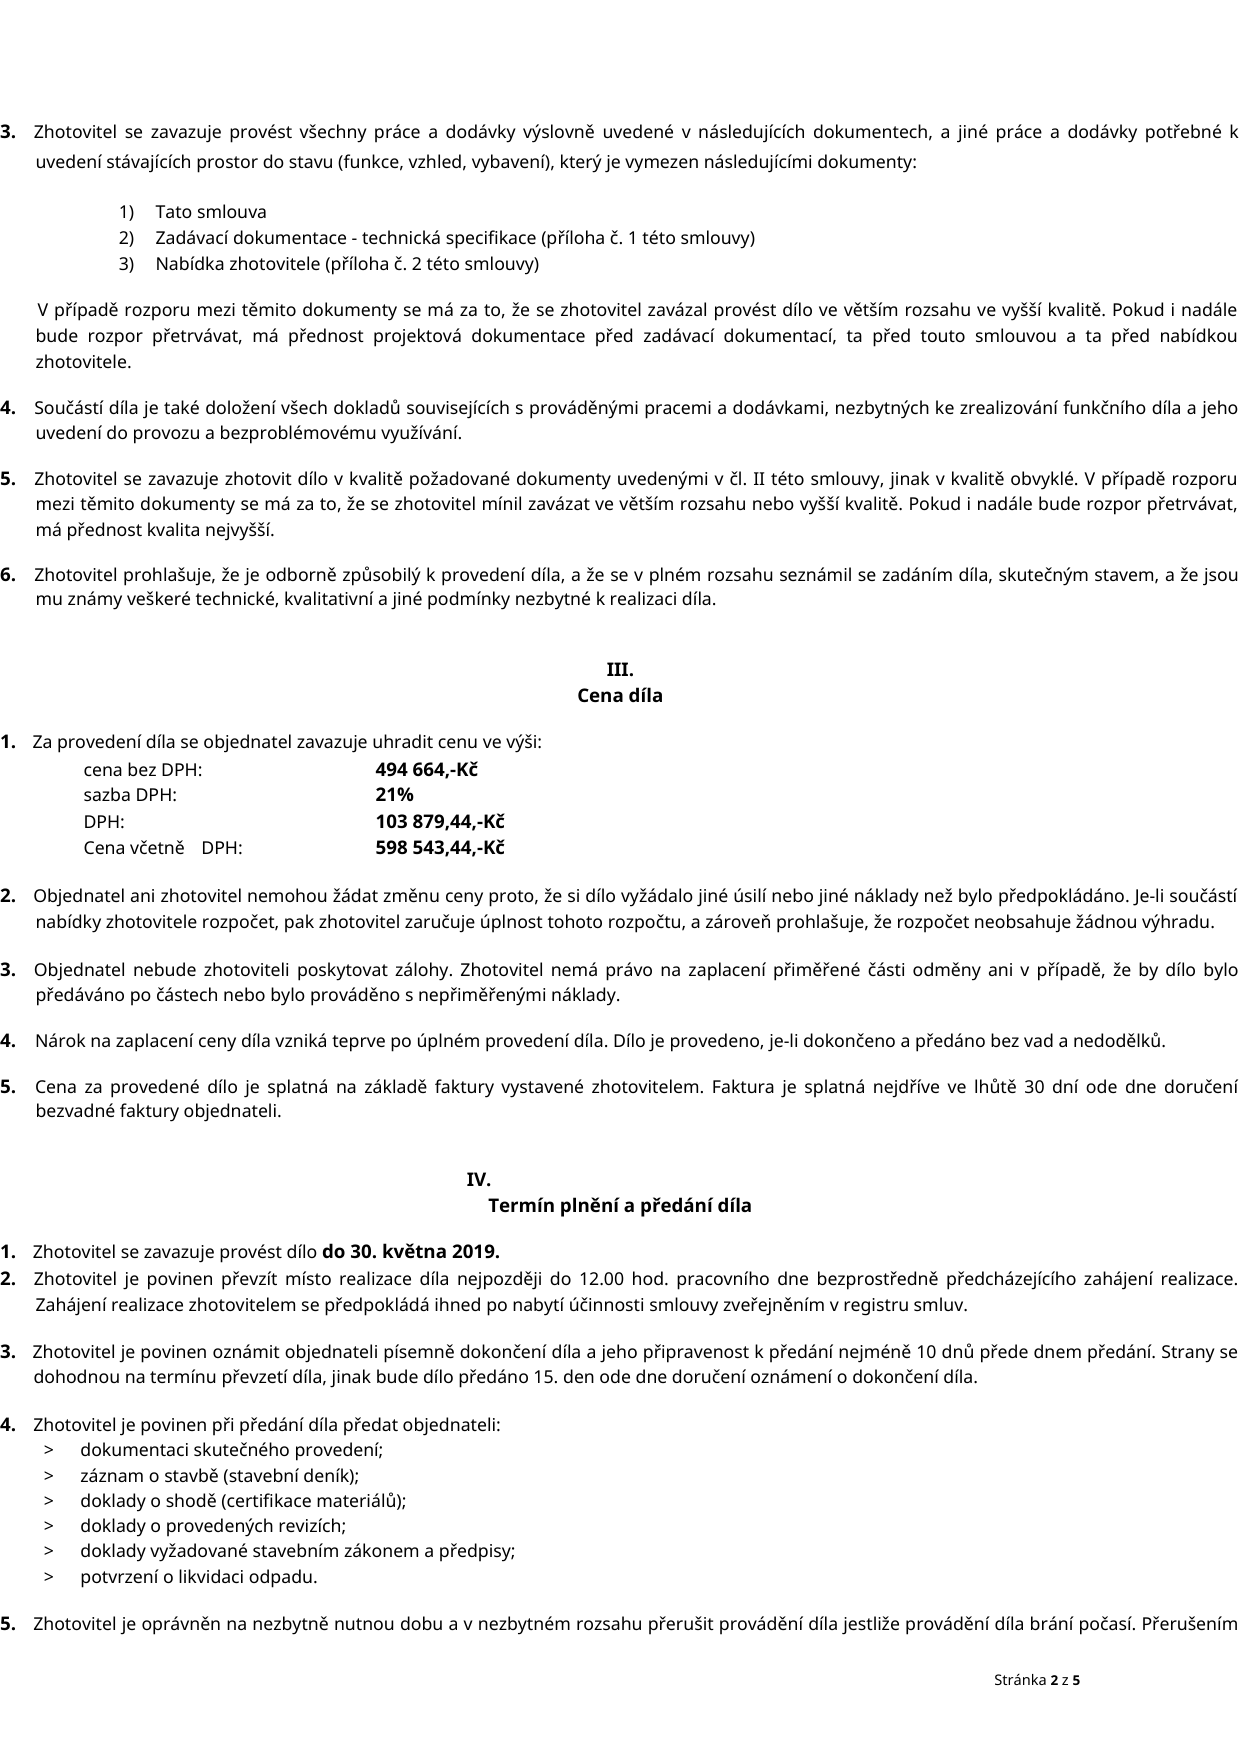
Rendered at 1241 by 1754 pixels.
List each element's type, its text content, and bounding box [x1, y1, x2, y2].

text V případě rozporu mezi těmito dokumenty se má za to, že se zhotovitel zavázal provést dílo ve větším rozsahu ve vyšší kvalitě. Pokud i nadále bude rozpor přetrvávat, má přednost projektová dokumentace před zadávací dokumentací, ta před touto smlouvou a ta před nabídkou zhotovitele. [35, 298, 1240, 374]
list Zhotovitel je povinen převzít místo realizace díla nejpozději do 12.00 hod. pracovního dne bezprostředně předcházejícího zahájení realizace. Zahájení realizace zhotovitelem se předpokládá ihned po nabytí účinnosti smlouvy zveřejněním v registru smluv. [0, 1265, 1240, 1316]
text III. [0, 657, 1240, 682]
list Zhotovitel se zavazuje provést všechny práce a dodávky výslovně uvedené v následujících dokumentech, a jiné práce a dodávky potřebné k uvedení stávajících prostor do stavu (funkce, vzhled, vybavení), který je vymezen následujícími dokumenty: [0, 119, 1240, 173]
list Objednatel nebude zhotoviteli poskytovat zálohy. Zhotovitel nemá právo na zaplacení přiměřené části odměny ani v případě, že by dílo bylo předáváno po částech nebo bylo prováděno s nepřiměřenými náklady. [0, 956, 1240, 1007]
list Zhotovitel je povinen oznámit objednateli písemně dokončení díla a jeho připravenost k předání nejméně 10 dnů přede dnem předání. Strany se dohodnou na termínu převzetí díla, jinak bude dílo předáno 15. den ode dne doručení oznámení o dokončení díla. [0, 1338, 1240, 1389]
list dokumentaci skutečného provedení; [44, 1438, 1240, 1462]
text Termín plnění a předání díla [0, 1192, 1240, 1218]
list Zadávací dokumentace - technická specifikace (příloha č. 1 této smlouvy) [119, 225, 1240, 249]
list Za provedení díla se objednatel zavazuje uhradit cenu ve výši: [0, 728, 1240, 754]
text IV. [467, 1167, 1240, 1192]
list Cena za provedené dílo je splatná na základě faktury vystavené zhotovitelem. Faktura je splatná nejdříve ve lhůtě 30 dní ode dne doručení bezvadné faktury objednateli. [0, 1073, 1240, 1123]
text Cena díla [0, 682, 1240, 708]
list Součástí díla je také doložení všech dokladů souvisejících s prováděnými pracemi a dodávkami, nezbytných ke zrealizování funkčního díla a jeho uvedení do provozu a bezproblémovému využívání. [0, 394, 1240, 444]
list doklady o provedených revizích; [44, 1514, 1240, 1538]
list Objednatel ani zhotovitel nemohou žádat změnu ceny proto, že si dílo vyžádalo jiné úsilí nebo jiné náklady než bylo předpokládáno. Je-li součástí nabídky zhotovitele rozpočet, pak zhotovitel zaručuje úplnost tohoto rozpočtu, a zároveň prohlašuje, že rozpočet neobsahuje žádnou výhradu. [0, 882, 1240, 934]
list Tato smlouva [119, 199, 1240, 223]
list Nárok na zaplacení ceny díla vzniká teprve po úplném provedení díla. Dílo je provedeno, je-li dokončeno a předáno bez vad a nedodělků. [0, 1027, 1240, 1052]
text DPH: 103 879,44,-Kč [81, 809, 1240, 834]
list Zhotovitel se zavazuje zhotovit dílo v kvalitě požadované dokumenty uvedenými v čl. II této smlouvy, jinak v kvalitě obvyklé. V případě rozporu mezi těmito dokumenty se má za to, že se zhotovitel mínil zavázat ve větším rozsahu nebo vyšší kvalitě. Pokud i nadále bude rozpor přetrvávat, má přednost kvalita nejvyšší. [0, 465, 1240, 541]
list Zhotovitel je povinen při předání díla předat objednateli: [0, 1411, 1240, 1436]
list doklady o shodě (certifikace materiálů); [44, 1488, 1240, 1512]
list Zhotovitel prohlašuje, že je odborně způsobilý k provedení díla, a že se v plném rozsahu seznámil se zadáním díla, skutečným stavem, a že jsou mu známy veškeré technické, kvalitativní a jiné podmínky nezbytné k realizaci díla. [0, 561, 1240, 611]
list Nabídka zhotovitele (příloha č. 2 této smlouvy) [119, 251, 1240, 275]
list Zhotovitel se zavazuje provést dílo do 30. května 2019. [0, 1238, 1240, 1264]
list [0, 1610, 1240, 1636]
text cena bez DPH: 494 664,-Kč [81, 756, 1240, 781]
list potvrzení o likvidaci odpadu. [44, 1564, 1240, 1588]
list záznam o stavbě (stavební deník); [44, 1463, 1240, 1487]
text Cena včetně DPH: 598 543,44,-Kč [81, 834, 1240, 860]
text sazba DPH: 21% [81, 781, 1240, 807]
list doklady vyžadované stavebním zákonem a předpisy; [44, 1539, 1240, 1563]
